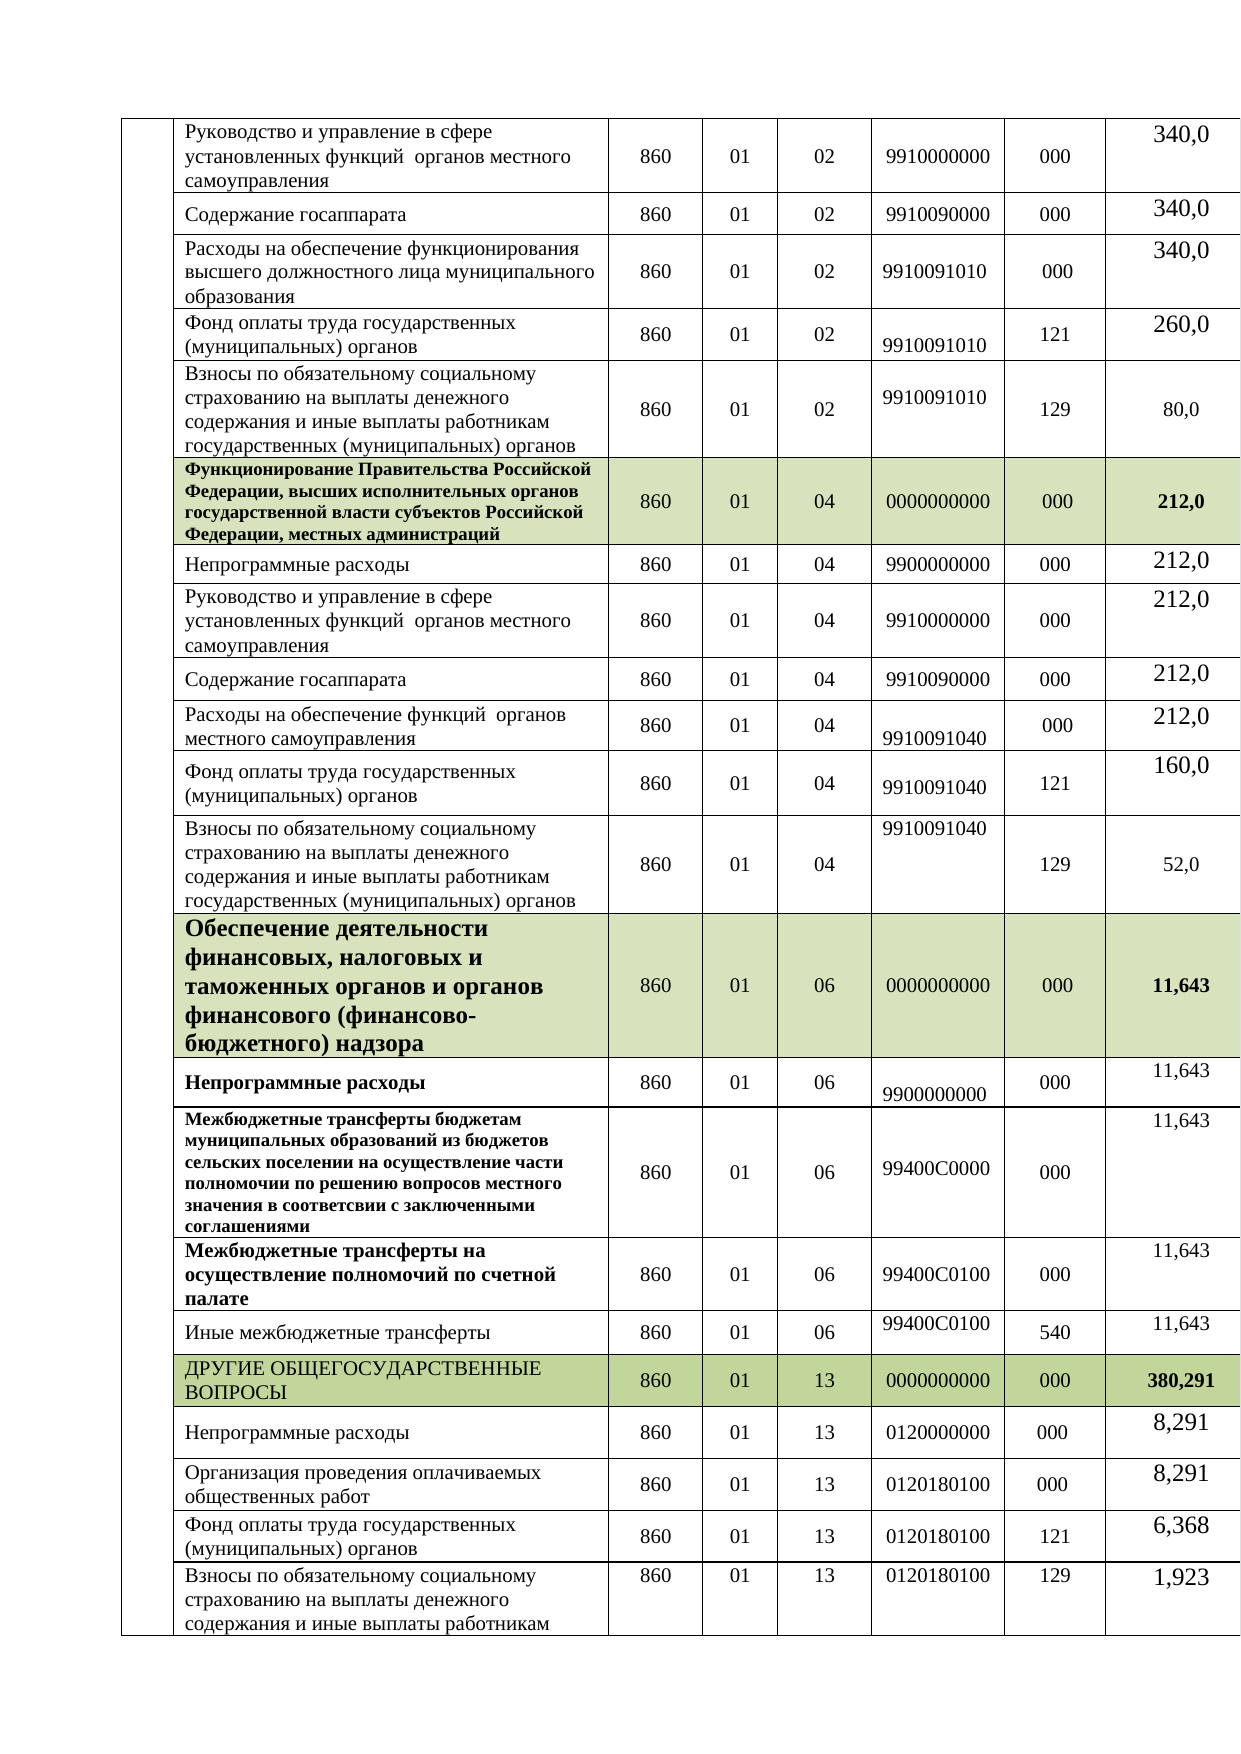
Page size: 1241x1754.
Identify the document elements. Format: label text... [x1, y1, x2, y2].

table_cell 13 [778, 1459, 871, 1509]
table_cell 01 [703, 1563, 777, 1635]
table_cell 0000000000 [872, 458, 1004, 544]
table_cell 212,0 [1106, 701, 1240, 749]
table_cell 13 [778, 1563, 871, 1635]
table_cell 860 [609, 309, 702, 359]
table_cell 860 [609, 361, 702, 457]
table_cell 860 [609, 914, 702, 1057]
table_cell Межбюджетные трансферты на осуществление полномочий по счетной палате [174, 1238, 608, 1310]
table_cell Взносы по обязательному социальному страхованию на выплаты денежного содержания и иные выплаты работникам государственных (муниципальных) органов [174, 361, 608, 457]
table_cell 9910000000 [872, 584, 1004, 657]
table_cell Фонд оплаты труда государственных (муниципальных) органов [174, 751, 608, 815]
table_cell 01 [703, 1238, 777, 1310]
table_cell 04 [778, 816, 871, 912]
table_cell 000 [1005, 1238, 1105, 1310]
table_cell 06 [778, 1238, 871, 1310]
table_cell 121 [1005, 1511, 1105, 1561]
table_cell 380,291 [1106, 1355, 1240, 1406]
table_cell 160,0 [1106, 751, 1240, 815]
table_cell 52,0 [1106, 816, 1240, 912]
table_cell 01 [703, 235, 777, 308]
table_cell 04 [778, 584, 871, 657]
table_cell Фонд оплаты труда государственных (муниципальных) органов [174, 1511, 608, 1561]
table_cell 129 [1005, 361, 1105, 457]
table_cell 04 [778, 658, 871, 700]
table_cell 860 [609, 1058, 702, 1106]
table_cell 13 [778, 1511, 871, 1561]
table_cell 06 [778, 1058, 871, 1106]
table_cell Содержание госаппарата [174, 658, 608, 700]
table_cell 02 [778, 361, 871, 457]
table_cell 129 [1005, 1563, 1105, 1635]
table_cell 01 [703, 1407, 777, 1457]
table_cell 06 [778, 914, 871, 1057]
table_cell 340,0 [1106, 119, 1240, 192]
table_cell ДРУГИЕ ОБЩЕГОСУДАРСТВЕННЫЕ ВОПРОСЫ [174, 1355, 608, 1406]
table_cell 80,0 [1106, 361, 1240, 457]
table_cell 540 [1005, 1311, 1105, 1353]
table_cell 0120000000 [872, 1407, 1004, 1457]
table_cell 860 [609, 1511, 702, 1561]
table_cell 860 [609, 1108, 702, 1237]
table_cell 1,923 [1106, 1563, 1240, 1635]
table_cell 860 [609, 1238, 702, 1310]
table_cell 000 [1005, 1355, 1105, 1406]
table_cell 04 [778, 458, 871, 544]
table_cell 9910091010 [872, 361, 1004, 457]
table_cell Функционирование Правительства Российской Федерации, высших исполнительных органов государственной власти субъектов Российской Федерации, местных администраций [174, 458, 608, 544]
table_cell Иные межбюджетные трансферты [174, 1311, 608, 1353]
table_cell 0120180100 [872, 1511, 1004, 1561]
table_cell 9910091010 [872, 235, 1004, 308]
table_cell Взносы по обязательному социальному страхованию на выплаты денежного содержания и иные выплаты работникам государственных (муниципальных) органов [174, 816, 608, 912]
table_cell 000 [1005, 1459, 1105, 1509]
table_cell Расходы на обеспечение функционирования высшего должностного лица муниципального образования [174, 235, 608, 308]
table_cell 121 [1005, 751, 1105, 815]
table_cell 99400С0000 [872, 1108, 1004, 1237]
table_cell 860 [609, 119, 702, 192]
table_cell 860 [609, 751, 702, 815]
table_cell 9910090000 [872, 193, 1004, 234]
table_cell 06 [778, 1311, 871, 1353]
table_cell 340,0 [1106, 235, 1240, 308]
table_cell 8,291 [1106, 1459, 1240, 1509]
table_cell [174, 1563, 608, 1635]
table_cell 9910091040 [872, 751, 1004, 815]
table_cell 860 [609, 1407, 702, 1457]
table_cell 9900000000 [872, 545, 1004, 583]
table_cell 860 [609, 1355, 702, 1406]
table_cell 99400С0100 [872, 1238, 1004, 1310]
table_cell 01 [703, 751, 777, 815]
table_cell 11,643 [1106, 914, 1240, 1057]
table_cell 01 [703, 545, 777, 583]
table_cell Обеспечение деятельности финансовых, налоговых и таможенных органов и органов финансового (финансово-бюджетного) надзора [174, 914, 608, 1057]
table_cell Расходы на обеспечение функций органов местного самоуправления [174, 701, 608, 749]
table_cell 13 [778, 1407, 871, 1457]
table_cell 02 [778, 119, 871, 192]
table_cell 01 [703, 1459, 777, 1509]
table_cell 0000000000 [872, 1355, 1004, 1406]
table_cell Межбюджетные трансферты бюджетам муниципальных образований из бюджетов сельских поселении на осуществление части полномочии по решению вопросов местного значения в соответсвии с заключенными соглашениями [174, 1108, 608, 1237]
table_cell 212,0 [1106, 545, 1240, 583]
table_cell 340,0 [1106, 193, 1240, 234]
table_cell Организация проведения оплачиваемых общественных работ [174, 1459, 608, 1509]
table_cell 129 [1005, 816, 1105, 912]
table_cell 01 [703, 361, 777, 457]
table_cell Руководство и управление в сфере установленных функций органов местного самоуправления [174, 119, 608, 192]
table_cell 000 [1005, 658, 1105, 700]
table_cell 11,643 [1106, 1058, 1240, 1106]
table_cell Непрограммные расходы [174, 1407, 608, 1457]
table_cell 11,643 [1106, 1108, 1240, 1237]
table_cell 01 [703, 1058, 777, 1106]
table_cell 02 [778, 309, 871, 359]
table_cell 000 [1005, 701, 1105, 749]
table_cell 000 [1005, 1108, 1105, 1237]
table_cell 02 [778, 235, 871, 308]
table_cell 860 [609, 1563, 702, 1635]
table_cell 01 [703, 309, 777, 359]
table_cell 860 [609, 193, 702, 234]
table_cell 860 [609, 235, 702, 308]
table_cell 06 [778, 1108, 871, 1237]
table_cell 860 [609, 701, 702, 749]
table_cell 000 [1005, 235, 1105, 308]
table_cell 04 [778, 545, 871, 583]
table_cell 000 [1005, 458, 1105, 544]
table_cell 13 [778, 1355, 871, 1406]
table_cell 01 [703, 458, 777, 544]
table_cell 9900000000 [872, 1058, 1004, 1106]
table_cell 000 [1005, 193, 1105, 234]
table_cell 01 [703, 1311, 777, 1353]
table_cell Непрограммные расходы [174, 1058, 608, 1106]
table_cell 212,0 [1106, 658, 1240, 700]
table_cell 860 [609, 458, 702, 544]
table_cell 9910091010 [872, 309, 1004, 359]
table_cell 212,0 [1106, 458, 1240, 544]
table_cell 860 [609, 584, 702, 657]
table_cell 9910000000 [872, 119, 1004, 192]
table_cell 02 [778, 193, 871, 234]
table_cell Фонд оплаты труда государственных (муниципальных) органов [174, 309, 608, 359]
table_cell 860 [609, 1459, 702, 1509]
table_cell 9910091040 [872, 816, 1004, 912]
table_cell 000 [1005, 545, 1105, 583]
table_cell 260,0 [1106, 309, 1240, 359]
table_cell 000 [1005, 584, 1105, 657]
table_cell 0120180100 [872, 1459, 1004, 1509]
table_cell 8,291 [1106, 1407, 1240, 1457]
table_cell 01 [703, 816, 777, 912]
table_cell 6,368 [1106, 1511, 1240, 1561]
table_cell 0000000000 [872, 914, 1004, 1057]
table_cell Содержание госаппарата [174, 193, 608, 234]
table_cell 9910091040 [872, 701, 1004, 749]
table_cell 860 [609, 545, 702, 583]
table_cell 000 [1005, 119, 1105, 192]
table_cell 212,0 [1106, 584, 1240, 657]
table_cell 9910090000 [872, 658, 1004, 700]
table_cell 01 [703, 119, 777, 192]
table_cell 04 [778, 701, 871, 749]
table_cell 860 [609, 658, 702, 700]
table_cell 11,643 [1106, 1311, 1240, 1353]
table_cell 01 [703, 701, 777, 749]
table_cell 000 [1005, 1058, 1105, 1106]
table_cell 860 [609, 1311, 702, 1353]
table_cell 01 [703, 914, 777, 1057]
table_cell 01 [703, 584, 777, 657]
table_cell 121 [1005, 309, 1105, 359]
table_cell 860 [609, 816, 702, 912]
table_cell 99400С0100 [872, 1311, 1004, 1353]
table_cell 01 [703, 193, 777, 234]
table_cell 000 [1005, 914, 1105, 1057]
table_cell 000 [1005, 1407, 1105, 1457]
table_cell 01 [703, 1108, 777, 1237]
table_cell 01 [703, 658, 777, 700]
table_cell Непрограммные расходы [174, 545, 608, 583]
table_cell 0120180100 [872, 1563, 1004, 1635]
table_cell 01 [703, 1355, 777, 1406]
table_cell 04 [778, 751, 871, 815]
table_cell 01 [703, 1511, 777, 1561]
table_cell 11,643 [1106, 1238, 1240, 1310]
table_cell Руководство и управление в сфере установленных функций органов местного самоуправления [174, 584, 608, 657]
